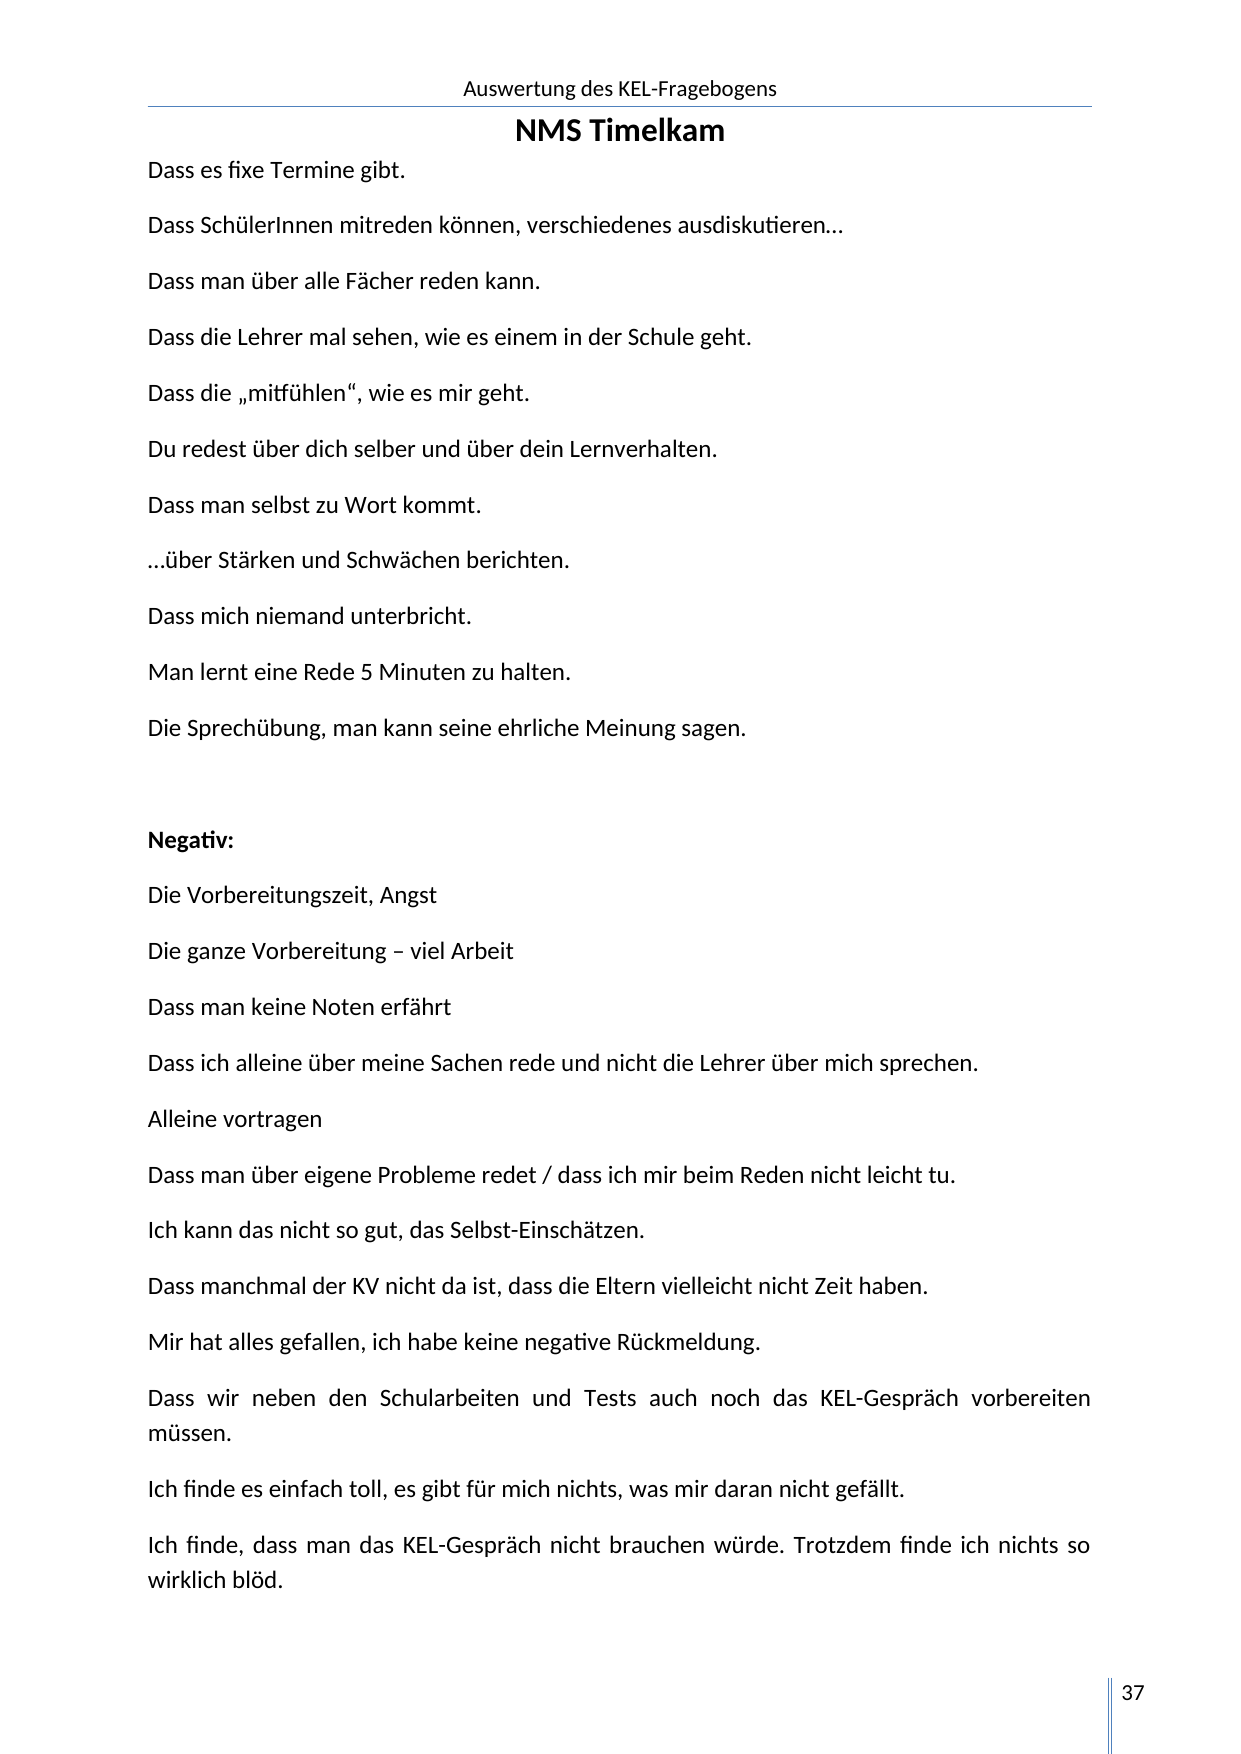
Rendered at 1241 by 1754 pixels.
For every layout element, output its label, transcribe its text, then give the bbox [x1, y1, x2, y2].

text Dass die Lehrer mal sehen, wie es einem in der Schule geht. [148, 321, 1092, 352]
text …über Stärken und Schwächen berichten. [148, 544, 1092, 575]
text Ich finde, dass man das KEL-Gespräch nicht brauchen würde. Trotzdem finde ich nichts so wirklich blöd. [148, 1529, 1092, 1594]
text Ich kann das nicht so gut, das Selbst-Einschätzen. [148, 1214, 1092, 1245]
text Dass manchmal der KV nicht da ist, dass die Eltern vielleicht nicht Zeit haben. [148, 1270, 1092, 1301]
text Negativ: [148, 824, 1092, 854]
text Dass ich alleine über meine Sachen rede und nicht die Lehrer über mich sprechen. [148, 1047, 1092, 1078]
text Dass wir neben den Schularbeiten und Tests auch noch das KEL-Gespräch vorbereiten müssen. [148, 1382, 1092, 1448]
text Dass SchülerInnen mitreden können, verschiedenes ausdiskutieren… [148, 209, 1092, 240]
text Dass mich niemand unterbricht. [148, 600, 1092, 631]
text Die ganze Vorbereitung – viel Arbeit [148, 935, 1092, 966]
text Die Vorbereitungszeit, Angst [148, 879, 1092, 910]
text Die Sprechübung, man kann seine ehrliche Meinung sagen. [148, 712, 1092, 743]
text Dass man über alle Fächer reden kann. [148, 265, 1092, 296]
text Dass die „mitfühlen“, wie es mir geht. [148, 377, 1092, 408]
text Dass man keine Noten erfährt [148, 991, 1092, 1022]
text Dass es fixe Termine gibt. [148, 154, 1092, 184]
text Alleine vortragen [148, 1103, 1092, 1133]
text Man lernt eine Rede 5 Minuten zu halten. [148, 656, 1092, 687]
text Du redest über dich selber und über dein Lernverhalten. [148, 433, 1092, 463]
text Ich finde es einfach toll, es gibt für mich nichts, was mir daran nicht gefällt. [148, 1473, 1092, 1503]
text Dass man über eigene Probleme redet / dass ich mir beim Reden nicht leicht tu. [148, 1159, 1092, 1189]
text Dass man selbst zu Wort kommt. [148, 489, 1092, 519]
text Mir hat alles gefallen, ich habe keine negative Rückmeldung. [148, 1326, 1092, 1357]
